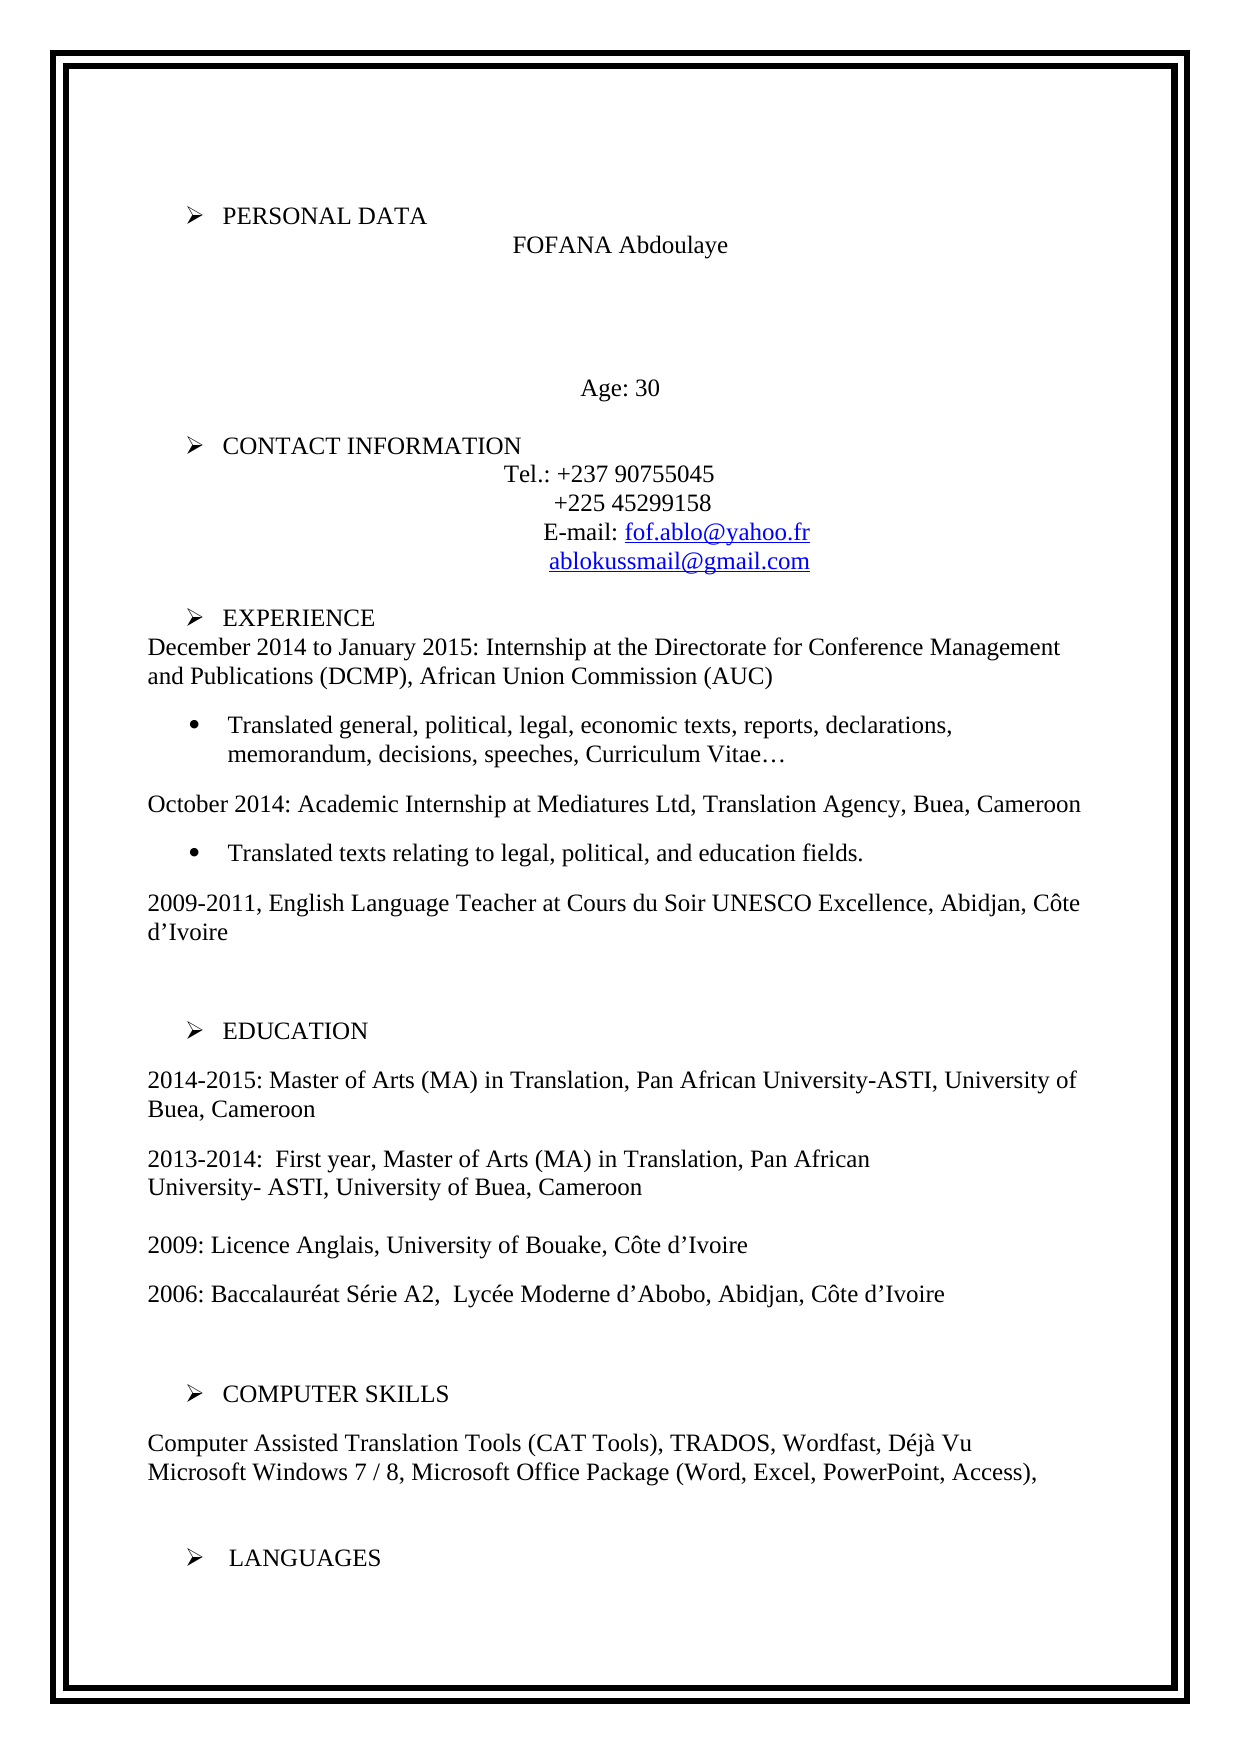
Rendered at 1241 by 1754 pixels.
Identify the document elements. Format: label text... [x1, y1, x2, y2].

text 2009-2011, English Language Teacher at Cours du Soir UNESCO Excellence, Abidjan, Côte d’Ivoire [147, 888, 1093, 945]
text 2006: Baccalauréat Série A2, Lycée Moderne d’Abobo, Abidjan, Côte d’Ivoire [147, 1279, 1093, 1308]
list LANGUAGES [185, 1543, 1093, 1572]
text 2009: Licence Anglais, University of Bouake, Côte d’Ivoire [147, 1230, 1093, 1259]
list PERSONAL DATA [185, 201, 1093, 230]
list +225 45299158 [222, 488, 1093, 517]
list COMPUTER SKILLS [185, 1379, 1093, 1407]
text 2014-2015: Master of Arts (MA) in Translation, Pan African University-ASTI, University of Buea, Cameroon [147, 1065, 1093, 1123]
text Age: 30 [147, 373, 1093, 402]
text University- ASTI, University of Buea, Cameroon [147, 1172, 1093, 1201]
list EDUCATION [185, 1016, 1093, 1044]
list EXPERIENCE [185, 603, 1093, 632]
text FOFANA Abdoulaye [147, 230, 1093, 259]
text Microsoft Windows 7 / 8, Microsoft Office Package (Word, Excel, PowerPoint, Access), [147, 1457, 1093, 1486]
list Translated general, political, legal, economic texts, reports, declarations, memorandum, decisions, speeches, Curriculum Vitae… [190, 710, 1093, 768]
list Translated texts relating to legal, political, and education fields. [190, 838, 1093, 867]
text Computer Assisted Translation Tools (CAT Tools), TRADOS, Wordfast, Déjà Vu [147, 1428, 1093, 1457]
text ablokussmail@gmail.com [147, 546, 1093, 574]
text 2013-2014: First year, Master of Arts (MA) in Translation, Pan African [147, 1144, 1093, 1172]
text E-mail: fof.ablo@yahoo.fr [147, 517, 1093, 546]
text October 2014: Academic Internship at Mediatures Ltd, Translation Agency, Buea, Cameroon [147, 789, 1093, 817]
list CONTACT INFORMATION [185, 431, 1093, 459]
text December 2014 to January 2015: Internship at the Directorate for Conference Management and Publications (DCMP), African Union Commission (AUC) [147, 632, 1093, 689]
list Tel.: +237 90755045 [222, 459, 1093, 488]
